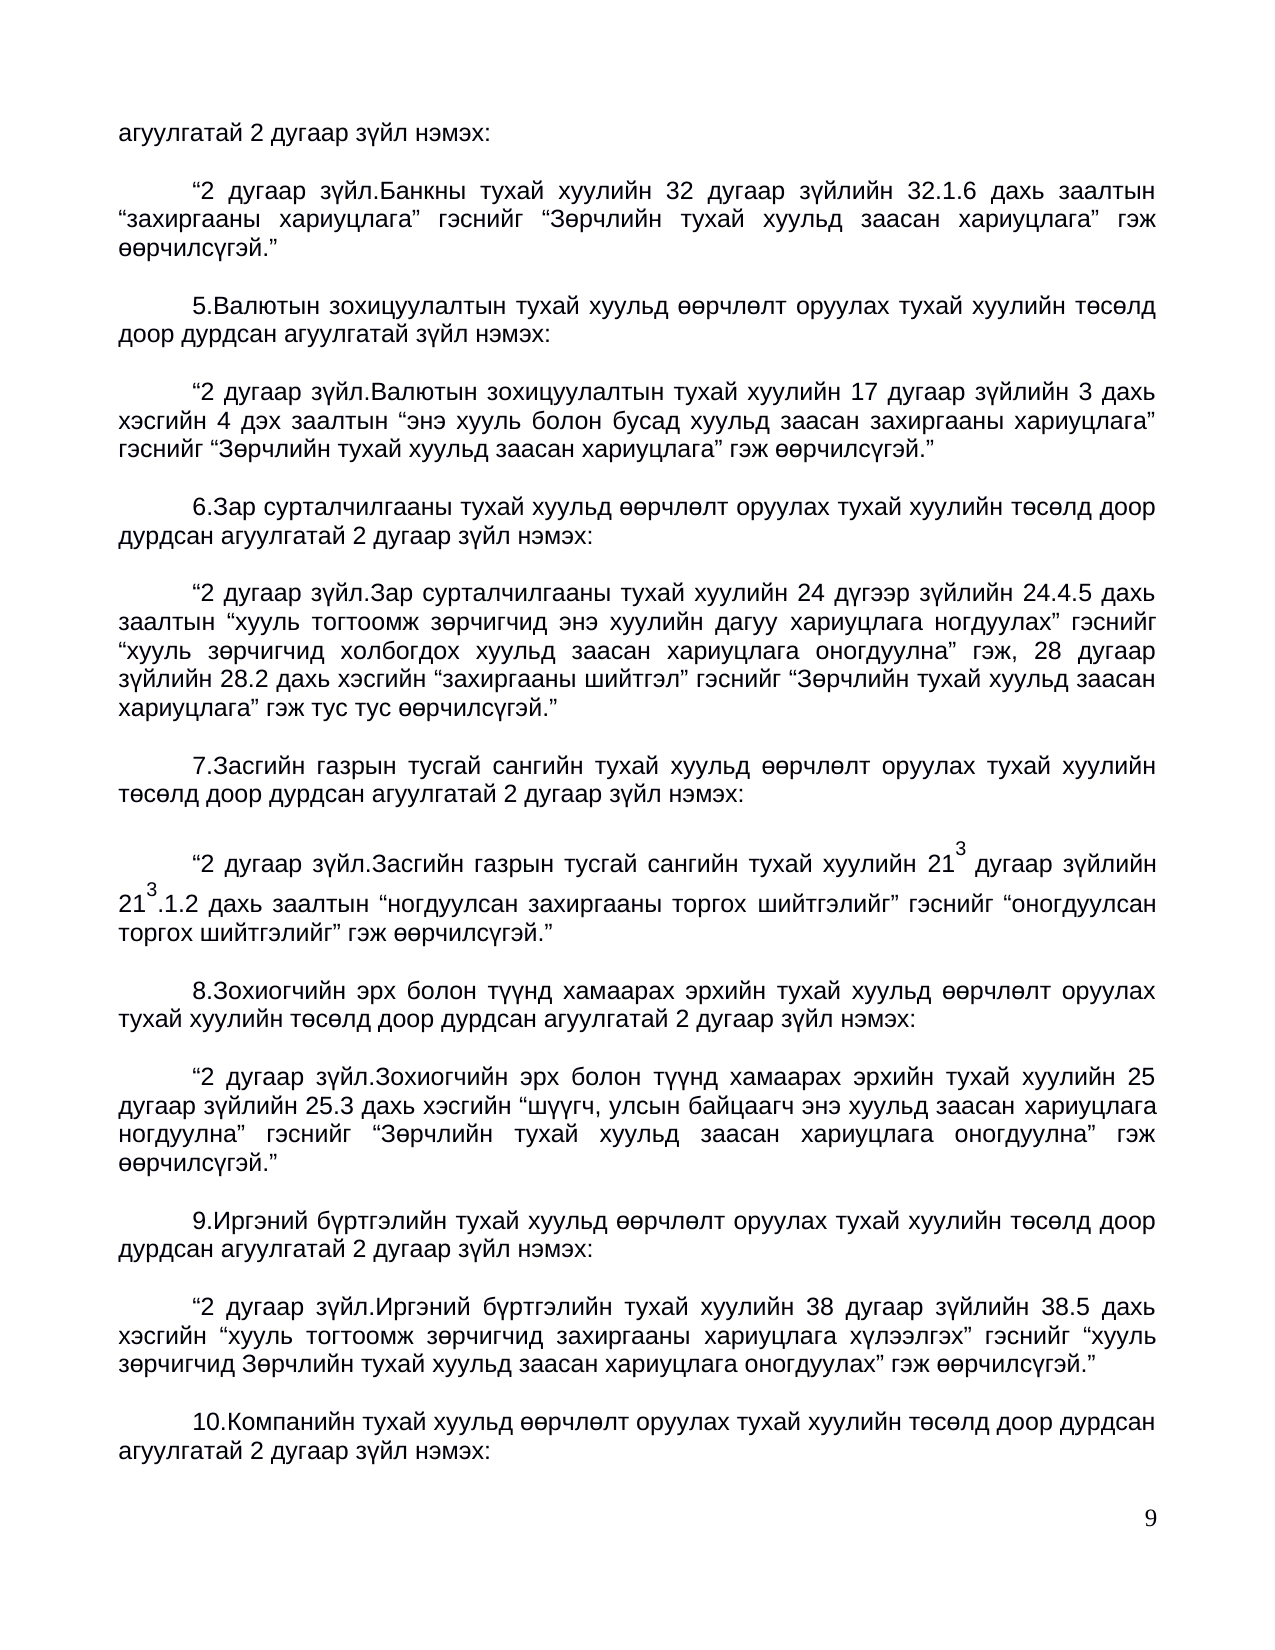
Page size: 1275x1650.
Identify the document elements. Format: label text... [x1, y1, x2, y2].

text “2 дугаар зүйл.Иргэний бүртгэлийн тухай хуулийн 38 дугаар зүйлийн 38.5 дахь хэсгийн “хууль тогтоомж зөрчигчид захиргааны хариуцлага хүлээлгэх” гэснийг “хууль зөрчигчид Зөрчлийн тухай хуульд заасан хариуцлага оногдуулах” гэж өөрчилсүгэй.” [118, 1292, 1157, 1378]
text “2 дугаар зүйл.Валютын зохицуулалтын тухай хуулийн 17 дугаар зүйлийн 3 дахь хэсгийн 4 дэх заалтын “энэ хууль болон бусад хуульд заасан захиргааны хариуцлага” гэснийг “Зөрчлийн тухай хуульд заасан хариуцлага” гэж өөрчилсүгэй.” [118, 377, 1157, 463]
text “2 дугаар зүйл.Зохиогчийн эрх болон түүнд хамаарах эрхийн тухай хуулийн 25 дугаар зүйлийн 25.3 дахь хэсгийн “шүүгч, улсын байцаагч энэ хуульд заасан хариуцлага ногдуулна” гэснийг “Зөрчлийн тухай хуульд заасан хариуцлага оногдуулна” гэж өөрчилсүгэй.” [118, 1062, 1157, 1177]
text 5.Валютын зохицуулалтын тухай хуульд өөрчлөлт оруулах тухай хуулийн төсөлд доор дурдсан агуулгатай зүйл нэмэх: [118, 291, 1157, 348]
text “2 дугаар зүйл.Банкны тухай хуулийн 32 дугаар зүйлийн 32.1.6 дахь заалтын “захиргааны хариуцлага” гэснийг “Зөрчлийн тухай хуульд заасан хариуцлага” гэж өөрчилсүгэй.” [118, 176, 1157, 262]
text 10.Компанийн тухай хуульд өөрчлөлт оруулах тухай хуулийн төсөлд доор дурдсан агуулгатай 2 дугаар зүйл нэмэх: [118, 1407, 1157, 1464]
text 6.Зар сурталчилгааны тухай хуульд өөрчлөлт оруулах тухай хуулийн төсөлд доор дурдсан агуулгатай 2 дугаар зүйл нэмэх: [118, 492, 1157, 549]
text “2 дугаар зүйл.Засгийн газрын тусгай сангийн тухай хуулийн 213 дугаар зүйлийн 213.1.2 дахь заалтын “ногдуулсан захиргааны торгох шийтгэлийг” гэснийг “оногдуулсан торгох шийтгэлийг” гэж өөрчилсүгэй.” [118, 837, 1157, 947]
text 8.Зохиогчийн эрх болон түүнд хамаарах эрхийн тухай хуульд өөрчлөлт оруулах тухай хуулийн төсөлд доор дурдсан агуулгатай 2 дугаар зүйл нэмэх: [118, 976, 1157, 1033]
text 7.Засгийн газрын тусгай сангийн тухай хуульд өөрчлөлт оруулах тухай хуулийн төсөлд доор дурдсан агуулгатай 2 дугаар зүйл нэмэх: [118, 751, 1157, 808]
text “2 дугаар зүйл.Зар сурталчилгааны тухай хуулийн 24 дүгээр зүйлийн 24.4.5 дахь заалтын “хууль тогтоомж зөрчигчид энэ хуулийн дагуу хариуцлага ногдуулах” гэснийг “хууль зөрчигчид холбогдох хуульд заасан хариуцлага оногдуулна” гэж, 28 дугаар зүйлийн 28.2 дахь хэсгийн “захиргааны шийтгэл” гэснийг “Зөрчлийн тухай хуульд заасан хариуцлага” гэж тус тус өөрчилсүгэй.” [118, 578, 1157, 722]
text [118, 118, 1157, 147]
text 9.Иргэний бүртгэлийн тухай хуульд өөрчлөлт оруулах тухай хуулийн төсөлд доор дурдсан агуулгатай 2 дугаар зүйл нэмэх: [118, 1206, 1157, 1263]
